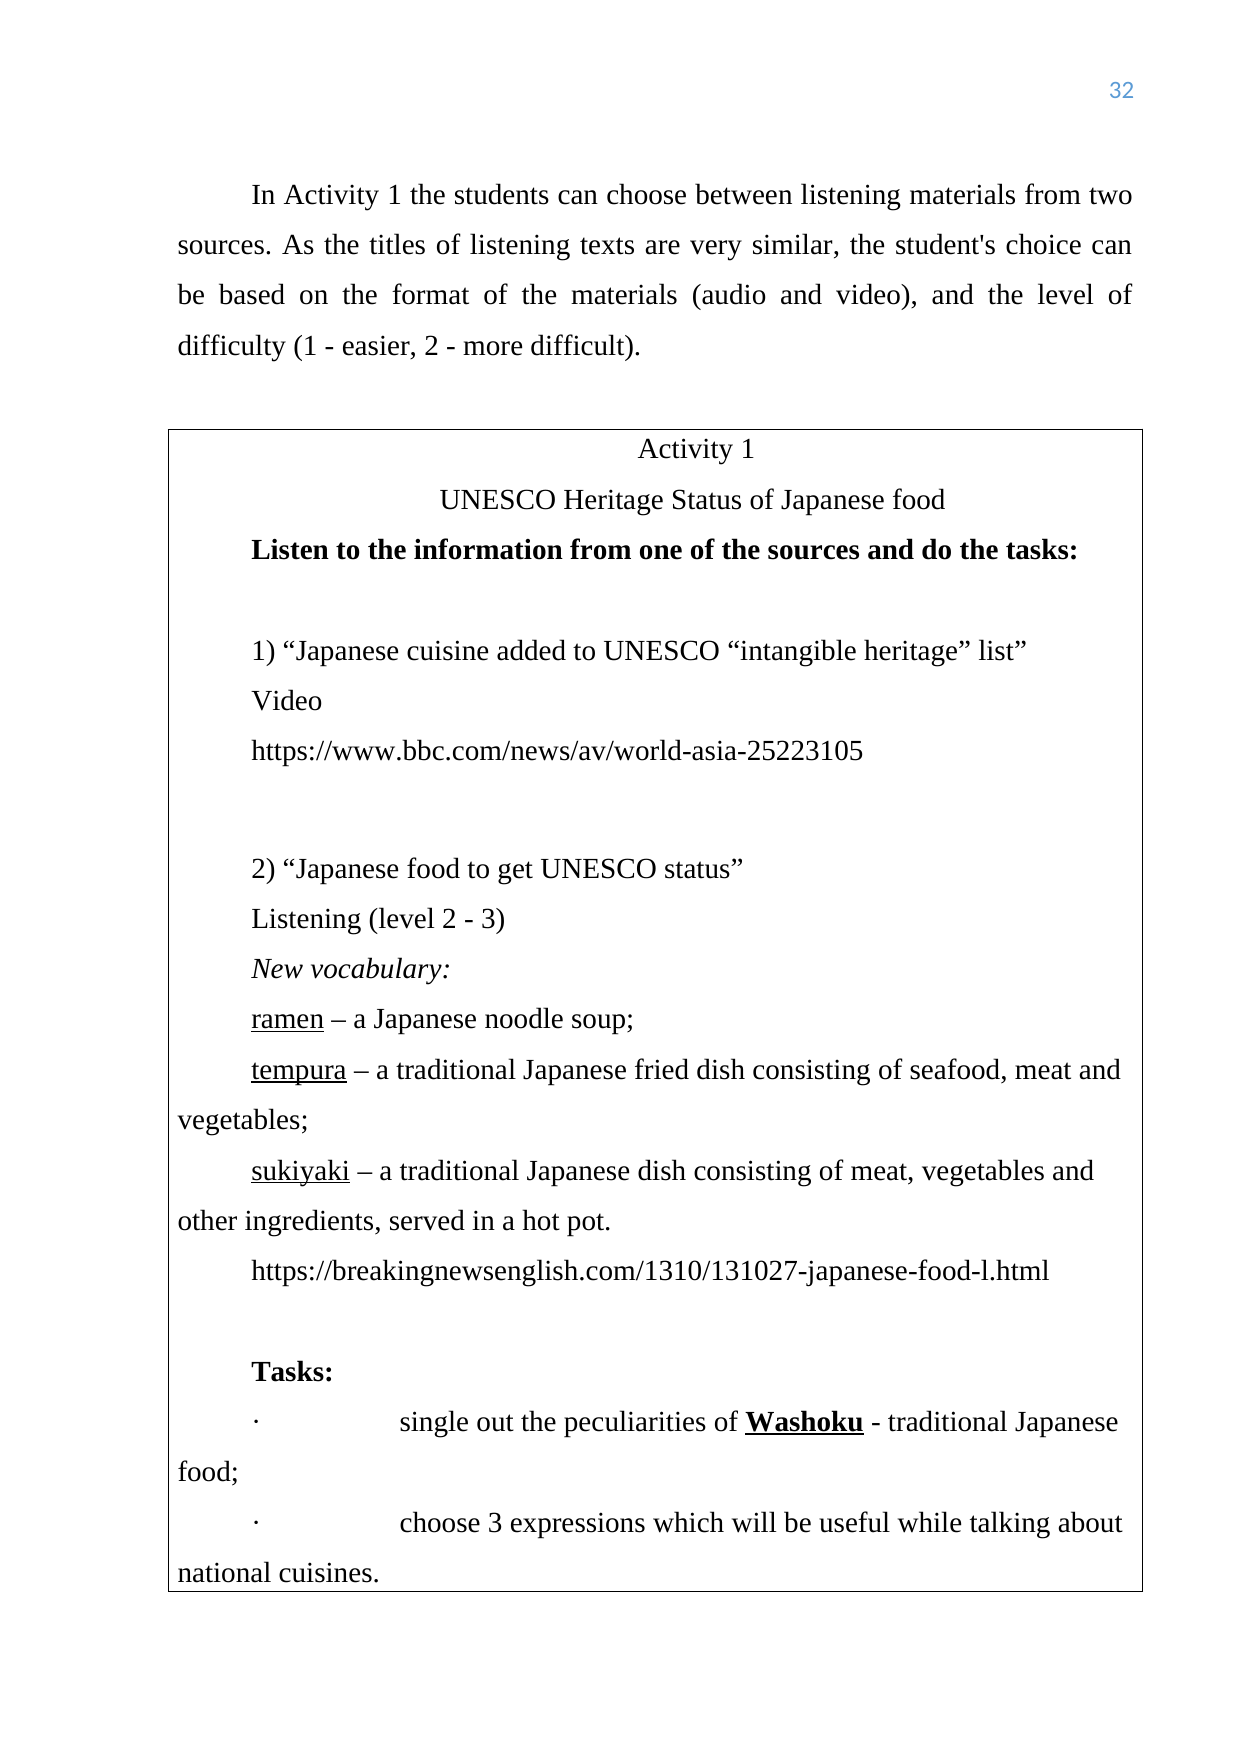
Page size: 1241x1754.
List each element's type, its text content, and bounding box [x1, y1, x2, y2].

text 2) “Japanese food to get UNESCO status” [169, 848, 1142, 884]
text UNESCO Heritage Status of Japanese food [169, 479, 1142, 515]
text ramen – a Japanese noodle soup; [169, 998, 1142, 1035]
text Activity 1 [169, 430, 1142, 465]
text https://www.bbc.com/news/av/world-asia-25223105 [169, 730, 1142, 767]
text In Activity 1 the students can choose between listening materials from two sources. As the titles of listening texts are very similar, the student's choice can be based on the format of the materials (audio and video), and the level of difficulty (1 - easier, 2 - more difficult). [177, 177, 1134, 361]
text https://breakingnewsenglish.com/1310/131027-japanese-food-l.html [169, 1250, 1142, 1287]
text Listening (level 2 - 3) [169, 898, 1142, 934]
text Video [169, 680, 1142, 717]
text · choose 3 expressions which will be useful while talking about national cuisines. [169, 1502, 1142, 1591]
text tempura – a traditional Japanese fried dish consisting of seafood, meat and vegetables; [169, 1049, 1142, 1136]
text · single out the peculiarities of Washoku - traditional Japanese food; [169, 1401, 1142, 1488]
text New vocabulary: [169, 948, 1142, 985]
text Listen to the information from one of the sources and do the tasks: [169, 529, 1142, 566]
text 1) “Japanese cuisine added to UNESCO “intangible heritage” list” [169, 630, 1142, 666]
text Tasks: [169, 1351, 1142, 1387]
text sukiyaki – a traditional Japanese dish consisting of meat, vegetables and other ingredients, served in a hot pot. [169, 1149, 1142, 1236]
